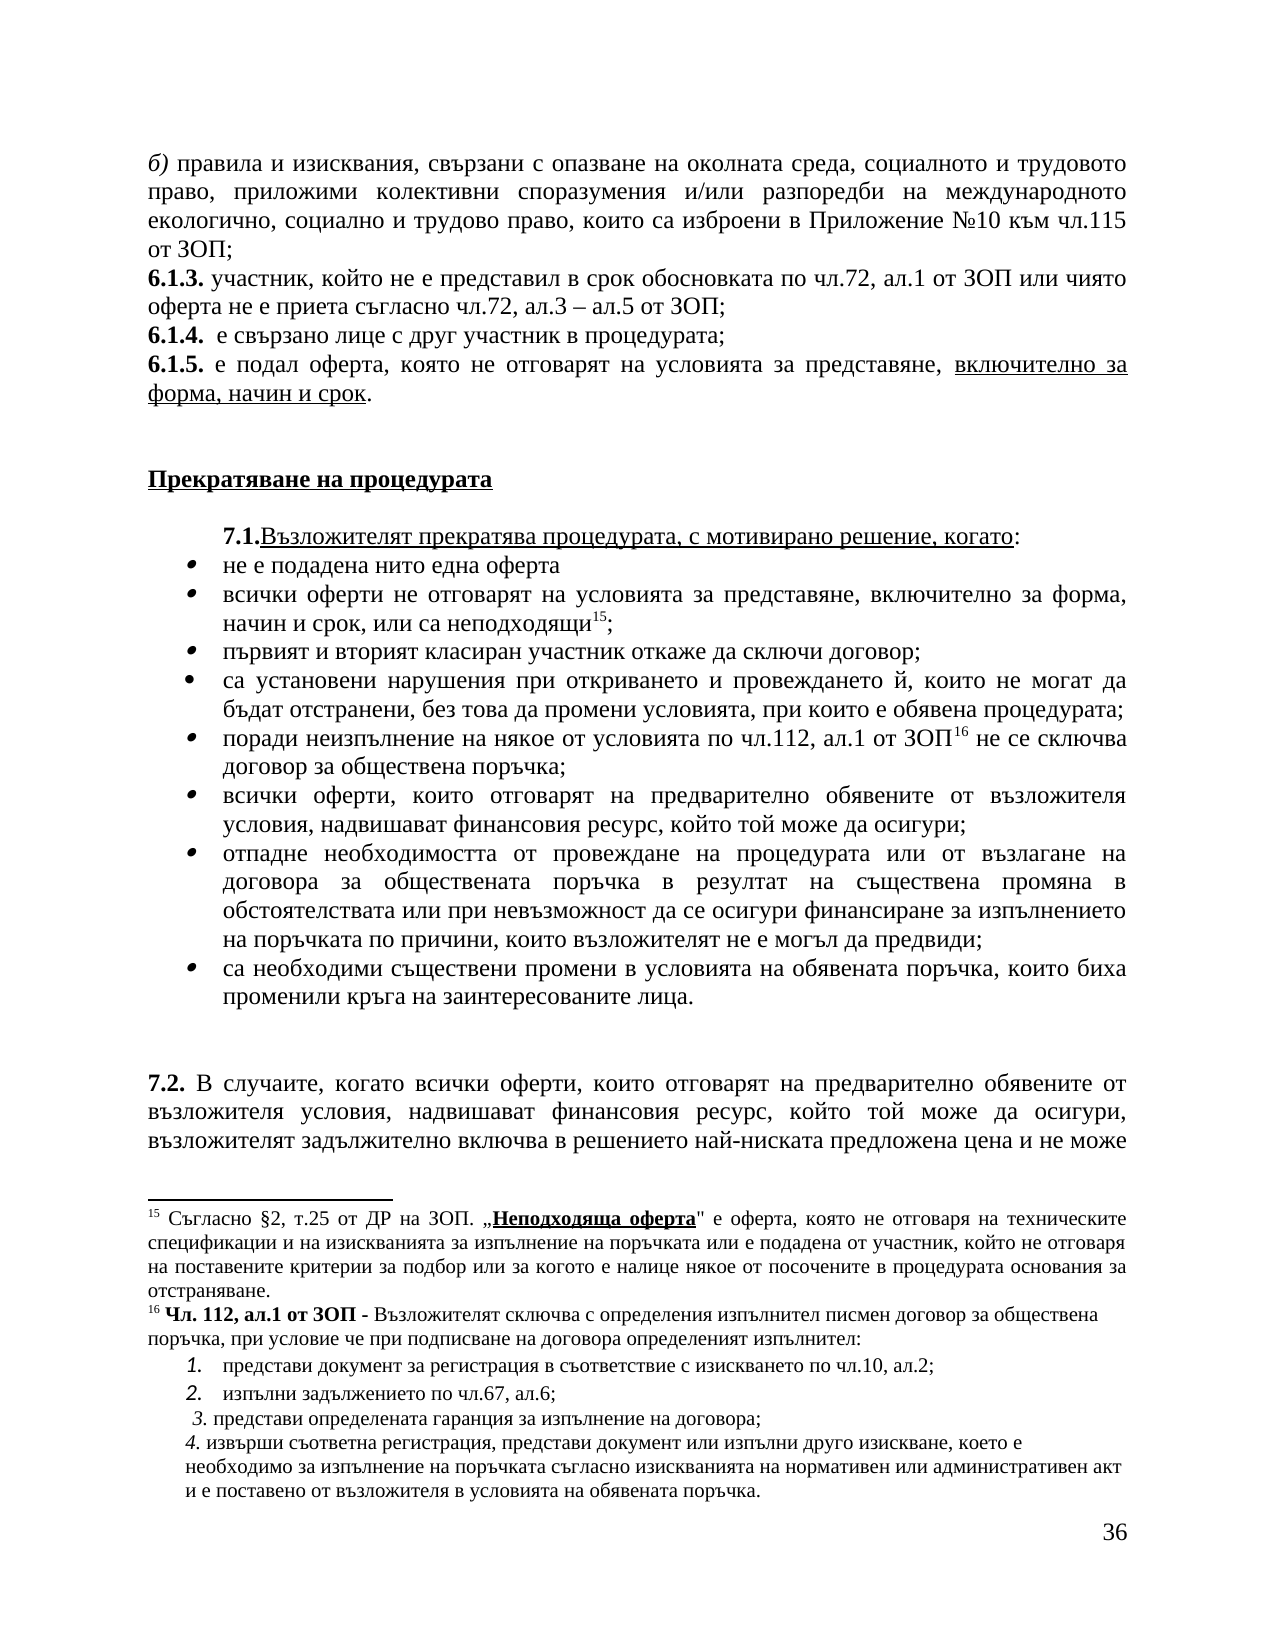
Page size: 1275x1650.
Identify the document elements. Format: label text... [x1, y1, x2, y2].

list не е подадена нито една оферта [185, 550, 1127, 579]
list са необходими съществени промени в условията на обявената поръчка, които биха променили кръга на заинтересованите лица. [185, 953, 1127, 1010]
list са установени нарушения при откриването и провеждането й, които не могат да бъдат отстранени, без това да промени условията, при които е обявена процедурата; [185, 665, 1127, 723]
text 7.1.Възложителят прекратява процедурата, с мотивирано решение, когато: [148, 521, 1127, 550]
list всички оферти не отговарят на условията за представяне, включително за форма, начин и срок, или са неподходящи; [185, 579, 1127, 636]
text 7.2. В случаите, когато всички оферти, които отговарят на предварително обявените от възложителя условия, надвишават финансовия ресурс, който той може да осигури, възложителят задължително включва в решението най-ниската предложена цена и не може да сключва договор със същия предмет за цена, равна или по-голяма от посочената в решението, при провеждане на следваща процедура в рамките на същата година. [148, 1068, 1127, 1154]
list отпадне необходимостта от провеждане на процедурата или от възлагане на договора за обществената поръчка в резултат на съществена промяна в обстоятелствата или при невъзможност да се осигури финансиране за изпълнението на поръчката по причини, които възложителят не е могъл да предвиди; [185, 838, 1127, 953]
list първият и вторият класиран участник откаже да сключи договор; [185, 636, 1127, 665]
text 6.1.4. е свързано лице с друг участник в процедурата; [148, 320, 1127, 349]
text Прекратяване на процедурата [148, 464, 1127, 493]
text 6.1.5. е подал оферта, която не отговарят на условията за представяне, включително за форма, начин и срок. [148, 349, 1127, 406]
list поради неизпълнение на някое от условията по чл.112, ал.1 от ЗОП не се сключва договор за обществена поръчка; [185, 723, 1127, 780]
text 6.1.3. участник, който не е представил в срок обосновката по чл.72, ал.1 от ЗОП или чиято оферта не е приета съгласно чл.72, ал.3 – ал.5 от ЗОП; [148, 263, 1127, 320]
text б) правила и изисквания, свързани с опазване на околната среда, социалното и трудовото право, приложими колективни споразумения и/или разпоредби на международното екологично, социално и трудово право, които са изброени в Приложение №10 към чл.115 от ЗОП; [148, 148, 1127, 263]
list всички оферти, които отговарят на предварително обявените от възложителя условия, надвишават финансовия ресурс, който той може да осигури; [185, 780, 1127, 838]
